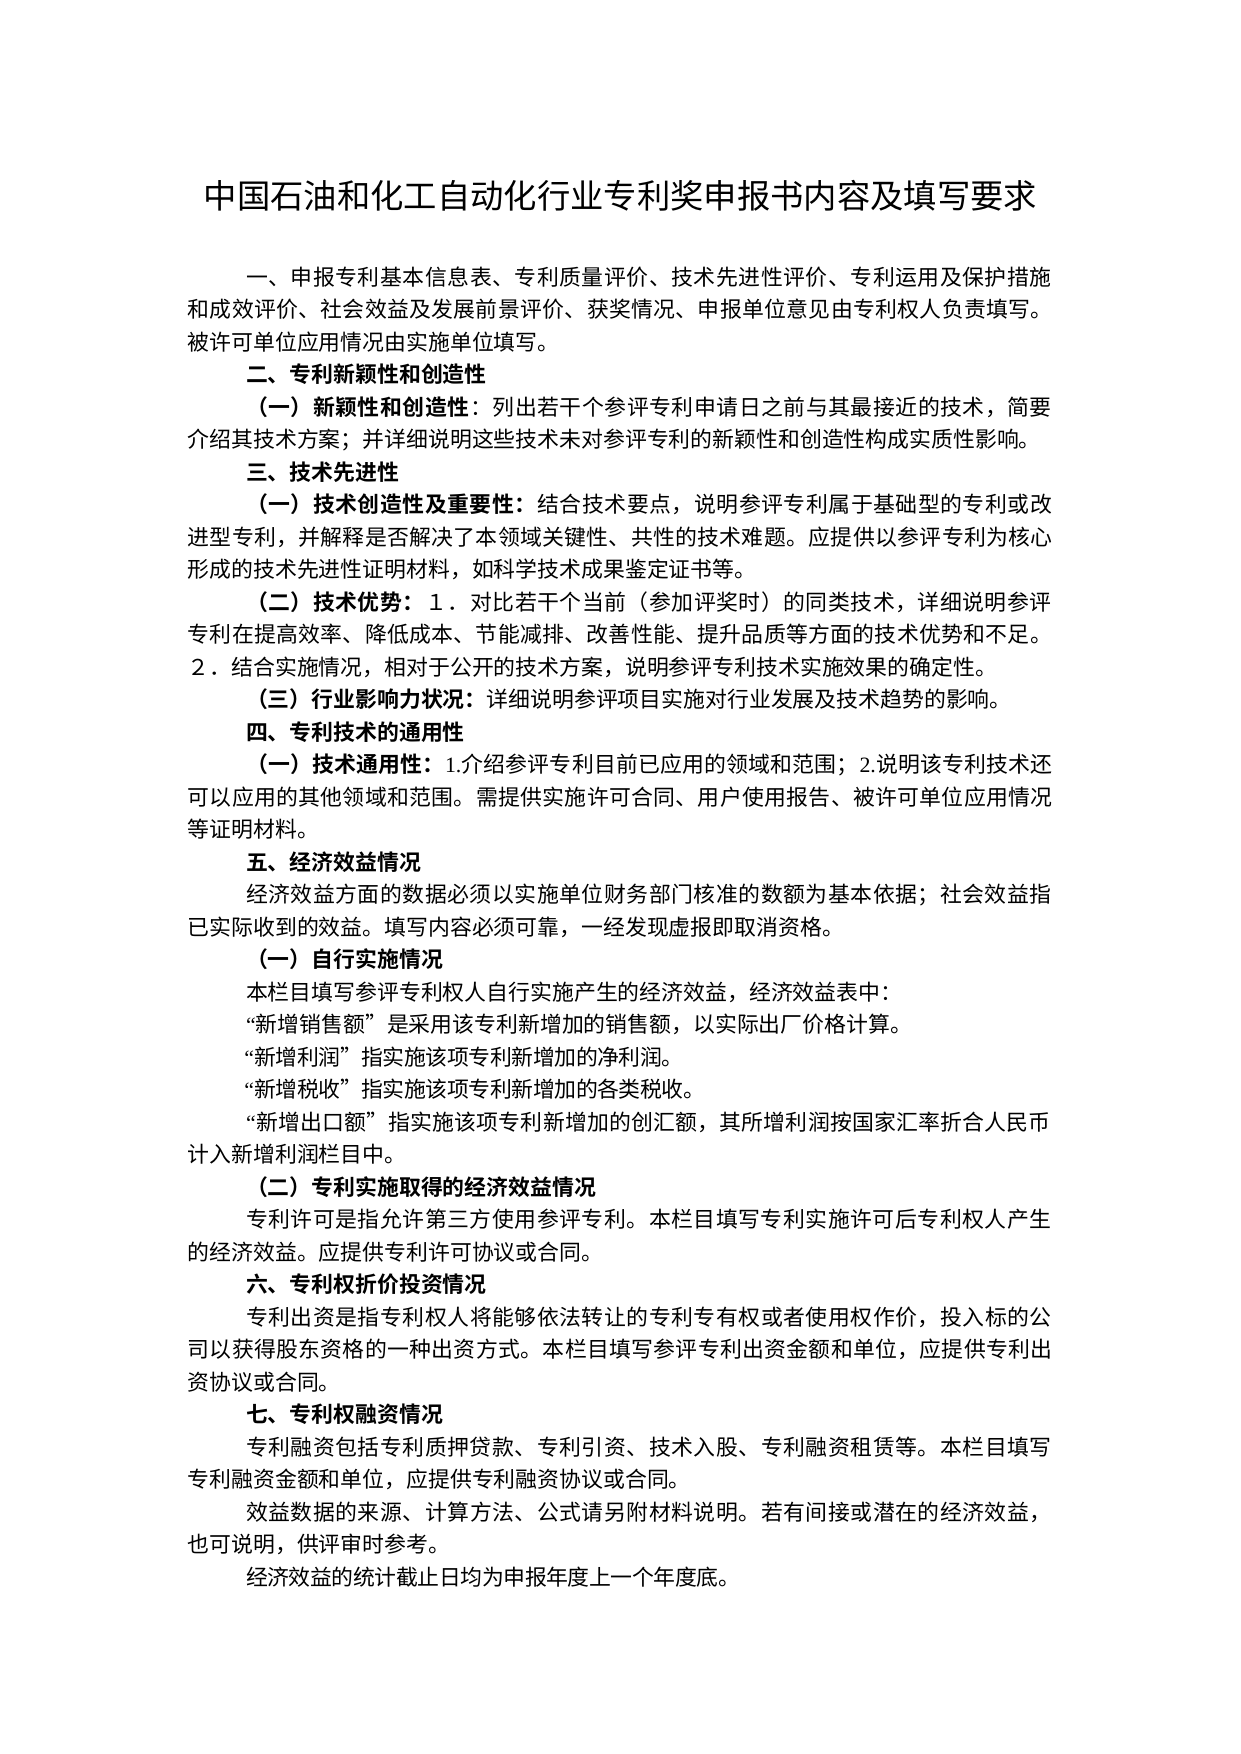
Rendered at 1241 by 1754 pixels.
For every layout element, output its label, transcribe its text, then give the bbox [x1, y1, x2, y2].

text 三、技术先进性 [187, 454, 1053, 487]
text 经济效益方面的数据必须以实施单位财务部门核准的数额为基本依据；社会效益指已实际收到的效益。填写内容必须可靠，一经发现虚报即取消资格。 [187, 877, 1053, 942]
text “新增利润”指实施该项专利新增加的净利润。 [187, 1039, 1053, 1072]
text 七、专利权融资情况 [187, 1397, 1053, 1429]
text （一）技术通用性：1.介绍参评专利目前已应用的领域和范围；2.说明该专利技术还可以应用的其他领域和范围。需提供实施许可合同、用户使用报告、被许可单位应用情况等证明材料。 [187, 747, 1053, 844]
text （一）新颖性和创造性：列出若干个参评专利申请日之前与其最接近的技术，简要介绍其技术方案；并详细说明这些技术未对参评专利的新颖性和创造性构成实质性影响。 [187, 389, 1053, 454]
text （二）专利实施取得的经济效益情况 [187, 1169, 1053, 1202]
text 专利许可是指允许第三方使用参评专利。本栏目填写专利实施许可后专利权人产生的经济效益。应提供专利许可协议或合同。 [187, 1202, 1053, 1267]
text 五、经济效益情况 [187, 844, 1053, 877]
text 一、申报专利基本信息表、专利质量评价、技术先进性评价、专利运用及保护措施和成效评价、社会效益及发展前景评价、获奖情况、申报单位意见由专利权人负责填写。被许可单位应用情况由实施单位填写。 [187, 259, 1053, 357]
text 中国石油和化工自动化行业专利奖申报书内容及填写要求 [187, 162, 1053, 227]
text 四、专利技术的通用性 [187, 714, 1053, 747]
text 六、专利权折价投资情况 [187, 1267, 1053, 1299]
text 专利融资包括专利质押贷款、专利引资、技术入股、专利融资租赁等。本栏目填写专利融资金额和单位，应提供专利融资协议或合同。 [187, 1429, 1053, 1494]
text 二、专利新颖性和创造性 [187, 357, 1053, 389]
text （三）行业影响力状况：详细说明参评项目实施对行业发展及技术趋势的影响。 [187, 682, 1053, 714]
text （一）技术创造性及重要性：结合技术要点，说明参评专利属于基础型的专利或改进型专利，并解释是否解决了本领域关键性、共性的技术难题。应提供以参评专利为核心形成的技术先进性证明材料，如科学技术成果鉴定证书等。 [187, 487, 1053, 584]
text 经济效益的统计截止日均为申报年度上一个年度底。 [187, 1559, 1053, 1592]
text 本栏目填写参评专利权人自行实施产生的经济效益，经济效益表中： [187, 974, 1053, 1007]
text “新增税收”指实施该项专利新增加的各类税收。 [187, 1072, 1053, 1104]
text （一）自行实施情况 [187, 942, 1053, 974]
text 专利出资是指专利权人将能够依法转让的专利专有权或者使用权作价，投入标的公司以获得股东资格的一种出资方式。本栏目填写参评专利出资金额和单位，应提供专利出资协议或合同。 [187, 1299, 1053, 1397]
text “新增出口额”指实施该项专利新增加的创汇额，其所增利润按国家汇率折合人民币计入新增利润栏目中。 [187, 1104, 1053, 1169]
text 效益数据的来源、计算方法、公式请另附材料说明。若有间接或潜在的经济效益，也可说明，供评审时参考。 [187, 1494, 1053, 1559]
text “新增销售额”是采用该专利新增加的销售额，以实际出厂价格计算。 [187, 1007, 1053, 1039]
text （二）技术优势：１．对比若干个当前（参加评奖时）的同类技术，详细说明参评专利在提高效率、降低成本、节能减排、改善性能、提升品质等方面的技术优势和不足。２．结合实施情况，相对于公开的技术方案，说明参评专利技术实施效果的确定性。 [187, 584, 1053, 682]
